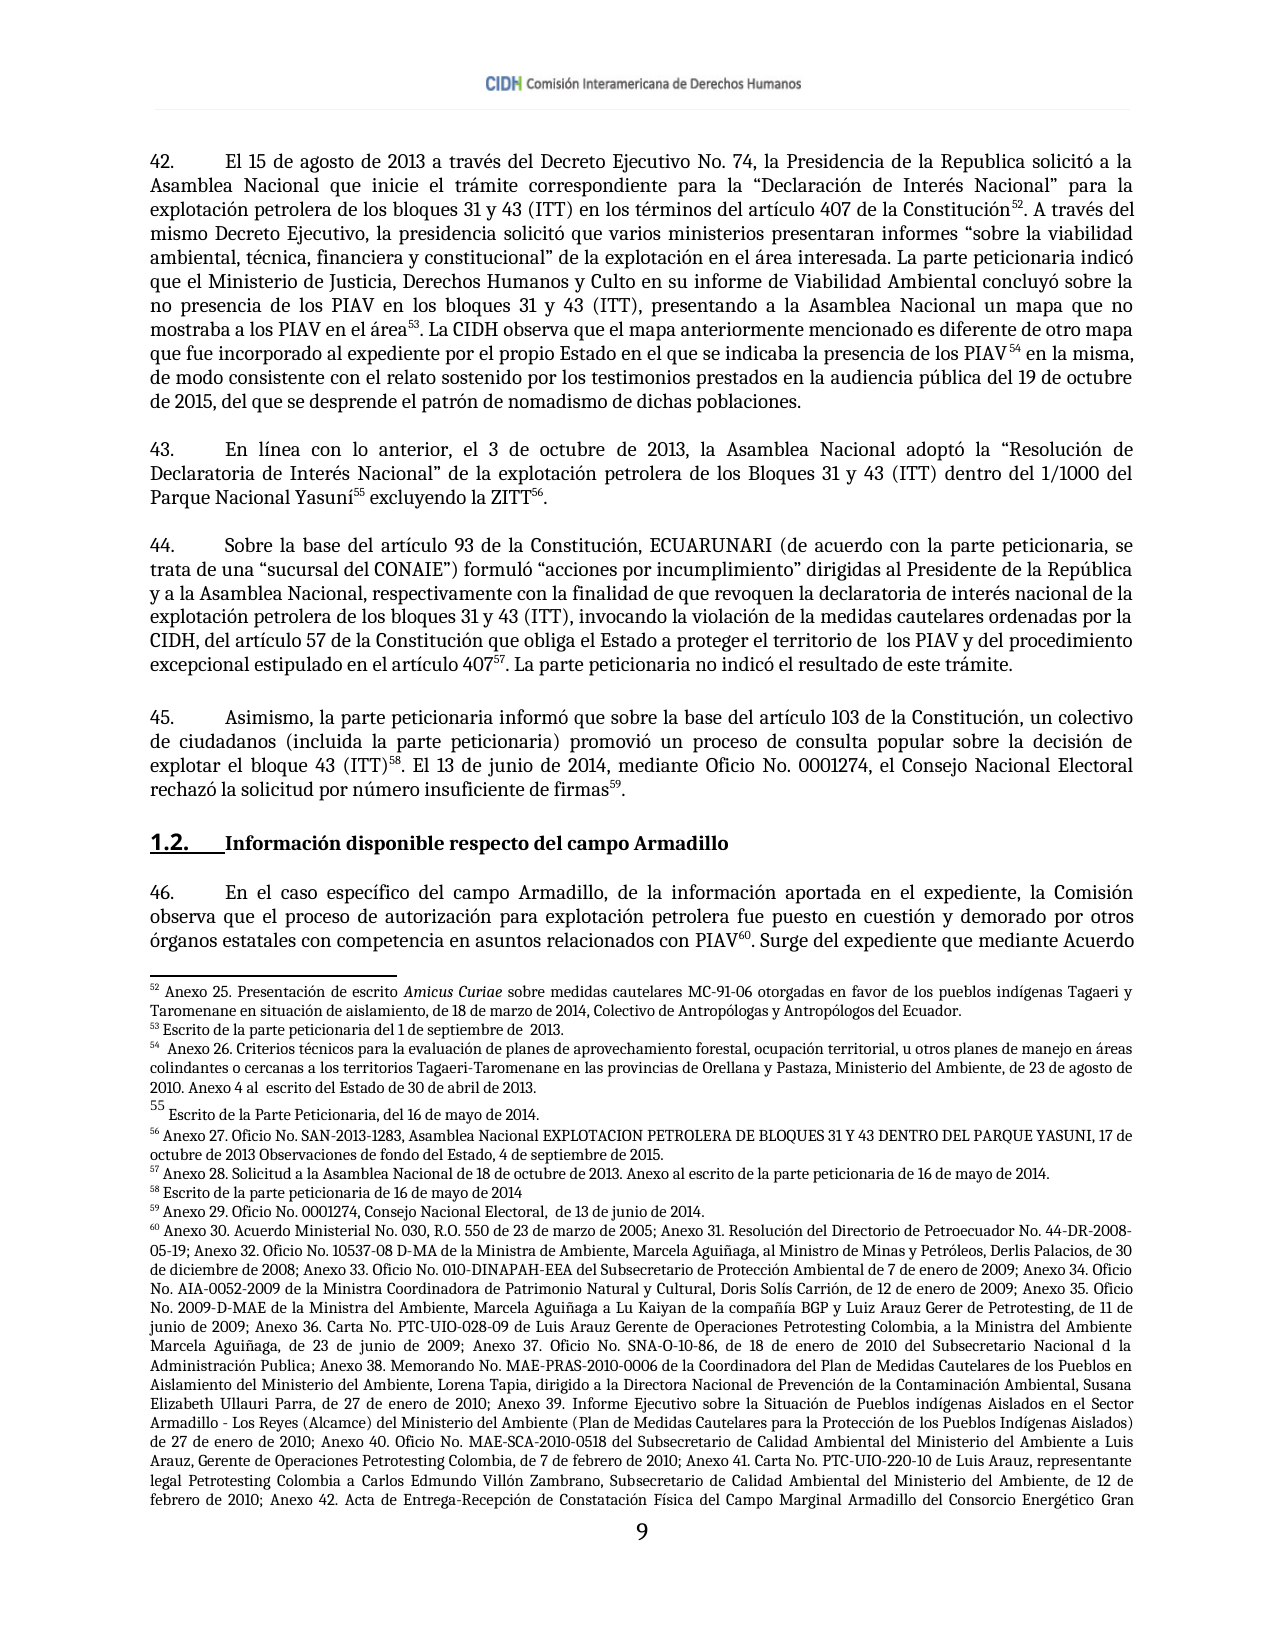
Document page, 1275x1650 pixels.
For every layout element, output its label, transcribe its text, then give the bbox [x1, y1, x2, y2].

list En línea con lo anterior, el 3 de octubre de 2013, la Asamblea Nacional adoptó la “Resolución de Declaratoria de Interés Nacional” de la explotación petrolera de los Bloques 31 y 43 (ITT) dentro del 1/1000 del Parque Nacional Yasuní excluyendo la ZITT. [150, 437, 1134, 509]
list El 15 de agosto de 2013 a través del Decreto Ejecutivo No. 74, la Presidencia de la Republica solicitó a la Asamblea Nacional que inicie el trámite correspondiente para la “Declaración de Interés Nacional” para la explotación petrolera de los bloques 31 y 43 (ITT) en los términos del artículo 407 de la Constitución. A través del mismo Decreto Ejecutivo, la presidencia solicitó que varios ministerios presentaran informes “sobre la viabilidad ambiental, técnica, financiera y constitucional” de la explotación en el área interesada. La parte peticionaria indicó que el Ministerio de Justicia, Derechos Humanos y Culto en su informe de Viabilidad Ambiental concluyó sobre la no presencia de los PIAV en los bloques 31 y 43 (ITT), presentando a la Asamblea Nacional un mapa que no mostraba a los PIAV en el área. La CIDH observa que el mapa anteriormente mencionado es diferente de otro mapa que fue incorporado al expediente por el propio Estado en el que se indicaba la presencia de los PIAV en la misma, de modo consistente con el relato sostenido por los testimonios prestados en la audiencia pública del 19 de octubre de 2015, del que se desprende el patrón de nomadismo de dichas poblaciones. [150, 150, 1134, 413]
list En el caso específico del campo Armadillo, de la información aportada en el expediente, la Comisión observa que el proceso de autorización para explotación petrolera fue puesto en cuestión y demorado por otros órganos estatales con competencia en asuntos relacionados con PIAV. Surge del expediente que mediante Acuerdo Ministerial No. 30 de 23 de marzo de 2005, se dio calificación de “campo marginal” a la zona Armadillo y posteriormente en el 2008 se suscribió con Petroproducción y BGP CO. S.A contratos para la “prospección sísmica 3D”. [150, 881, 1134, 953]
subtitle Información disponible respecto del campo Armadillo [150, 826, 1134, 857]
list Sobre la base del artículo 93 de la Constitución, ECUARUNARI (de acuerdo con la parte peticionaria, se trata de una “sucursal del CONAIE”) formuló “acciones por incumplimiento” dirigidas al Presidente de la República y a la Asamblea Nacional, respectivamente con la finalidad de que revoquen la declaratoria de interés nacional de la explotación petrolera de los bloques 31 y 43 (ITT), invocando la violación de la medidas cautelares ordenadas por la CIDH, del artículo 57 de la Constitución que obliga el Estado a proteger el territorio de los PIAV y del procedimiento excepcional estipulado en el artículo 407. La parte peticionaria no indicó el resultado de este trámite. [150, 533, 1134, 677]
picture [480, 75, 804, 93]
list Asimismo, la parte peticionaria informó que sobre la base del artículo 103 de la Constitución, un colectivo de ciudadanos (incluida la parte peticionaria) promovió un proceso de consulta popular sobre la decisión de explotar el bloque 43 (ITT). El 13 de junio de 2014, mediante Oficio No. 0001274, el Consejo Nacional Electoral rechazó la solicitud por número insuficiente de firmas. [150, 706, 1134, 802]
